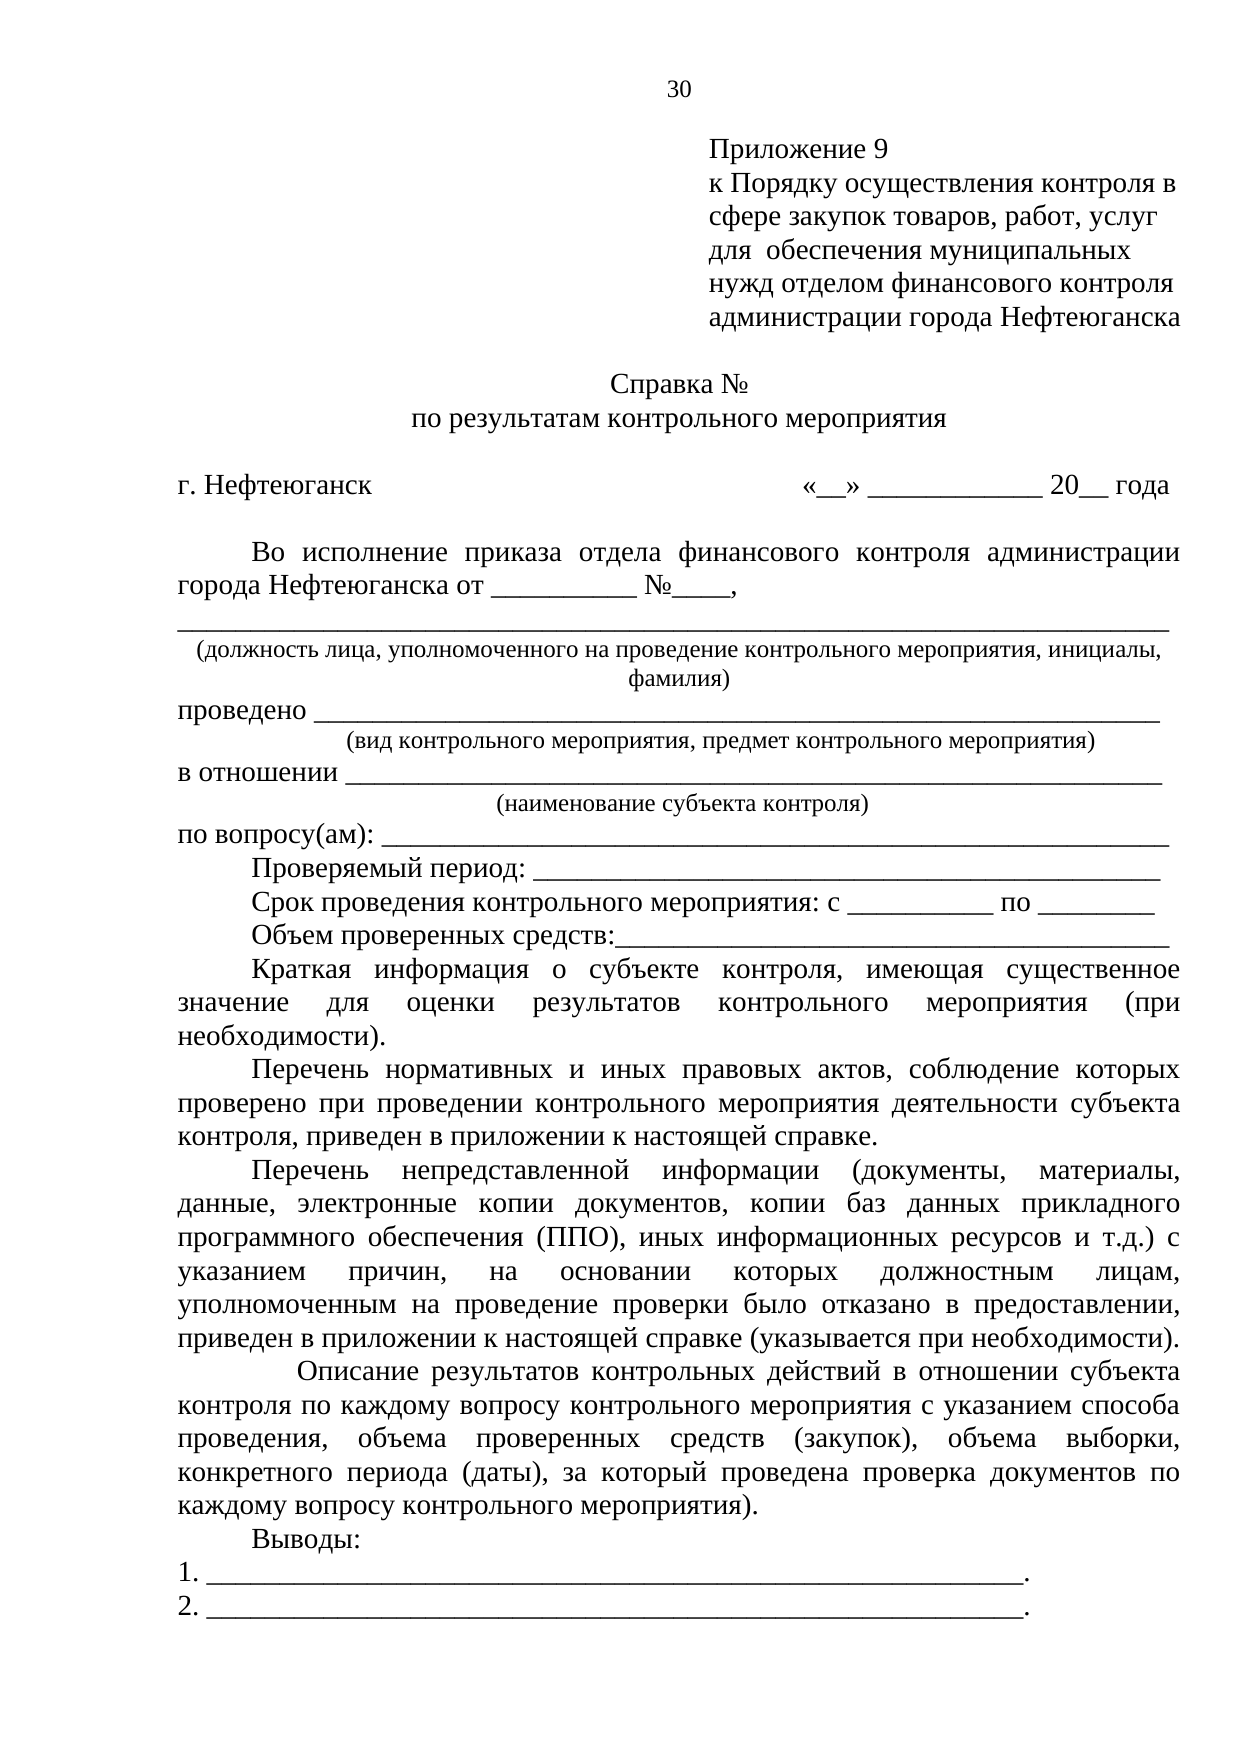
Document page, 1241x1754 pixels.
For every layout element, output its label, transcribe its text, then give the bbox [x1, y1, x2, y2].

text Проверяемый период: ___________________________________________ [177, 850, 1181, 884]
text проведено __________________________________________________________ [177, 692, 1181, 726]
text Справка № [177, 366, 1181, 400]
text 2. ________________________________________________________. [177, 1588, 1181, 1622]
text Перечень нормативных и иных правовых актов, соблюдение которых проверено при проведении контрольного мероприятия деятельности субъекта контроля, приведен в приложении к настоящей справке. [177, 1051, 1181, 1152]
text (вид контрольного мероприятия, предмет контрольного мероприятия) [177, 726, 1181, 754]
text к Порядку осуществления контроля в сфере закупок товаров, работ, услуг для обеспечения муниципальных нужд отделом финансового контроля администрации города Нефтеюганска [709, 165, 1181, 333]
text ____________________________________________________________________ [177, 601, 1181, 634]
text Описание результатов контрольных действий в отношении субъекта контроля по каждому вопросу контрольного мероприятия с указанием способа проведения, объема проверенных средств (закупок), объема выборки, конкретного периода (даты), за который проведена проверка документов по каждому вопросу контрольного мероприятия). [177, 1353, 1181, 1521]
text Объем проверенных средств:______________________________________ [177, 917, 1181, 951]
text Во исполнение приказа отдела финансового контроля администрации города Нефтеюганска от __________ №____, [177, 534, 1181, 601]
text Срок проведения контрольного мероприятия: с __________ по ________ [177, 884, 1181, 917]
text в отношении ________________________________________________________ [177, 754, 1181, 788]
text по результатам контрольного мероприятия [177, 400, 1181, 433]
text г. Нефтеюганск «__» ____________ 20__ года [177, 467, 1181, 500]
text (наименование субъекта контроля) [177, 788, 1181, 817]
text Перечень непредставленной информации (документы, материалы, данные, электронные копии документов, копии баз данных прикладного программного обеспечения (ППО), иных информационных ресурсов и т.д.) с указанием причин, на основании которых должностным лицам, уполномоченным на проведение проверки было отказано в предоставлении, приведен в приложении к настоящей справке (указывается при необходимости). [177, 1152, 1181, 1353]
text (должность лица, уполномоченного на проведение контрольного мероприятия, инициалы, фамилия) [177, 634, 1181, 692]
text Приложение 9 [709, 131, 1181, 165]
text по вопросу(ам): ______________________________________________________ [177, 817, 1181, 850]
text 1. ________________________________________________________. [177, 1554, 1181, 1588]
text Краткая информация о субъекте контроля, имеющая существенное значение для оценки результатов контрольного мероприятия (при необходимости). [177, 951, 1181, 1051]
text Выводы: [177, 1521, 1181, 1554]
